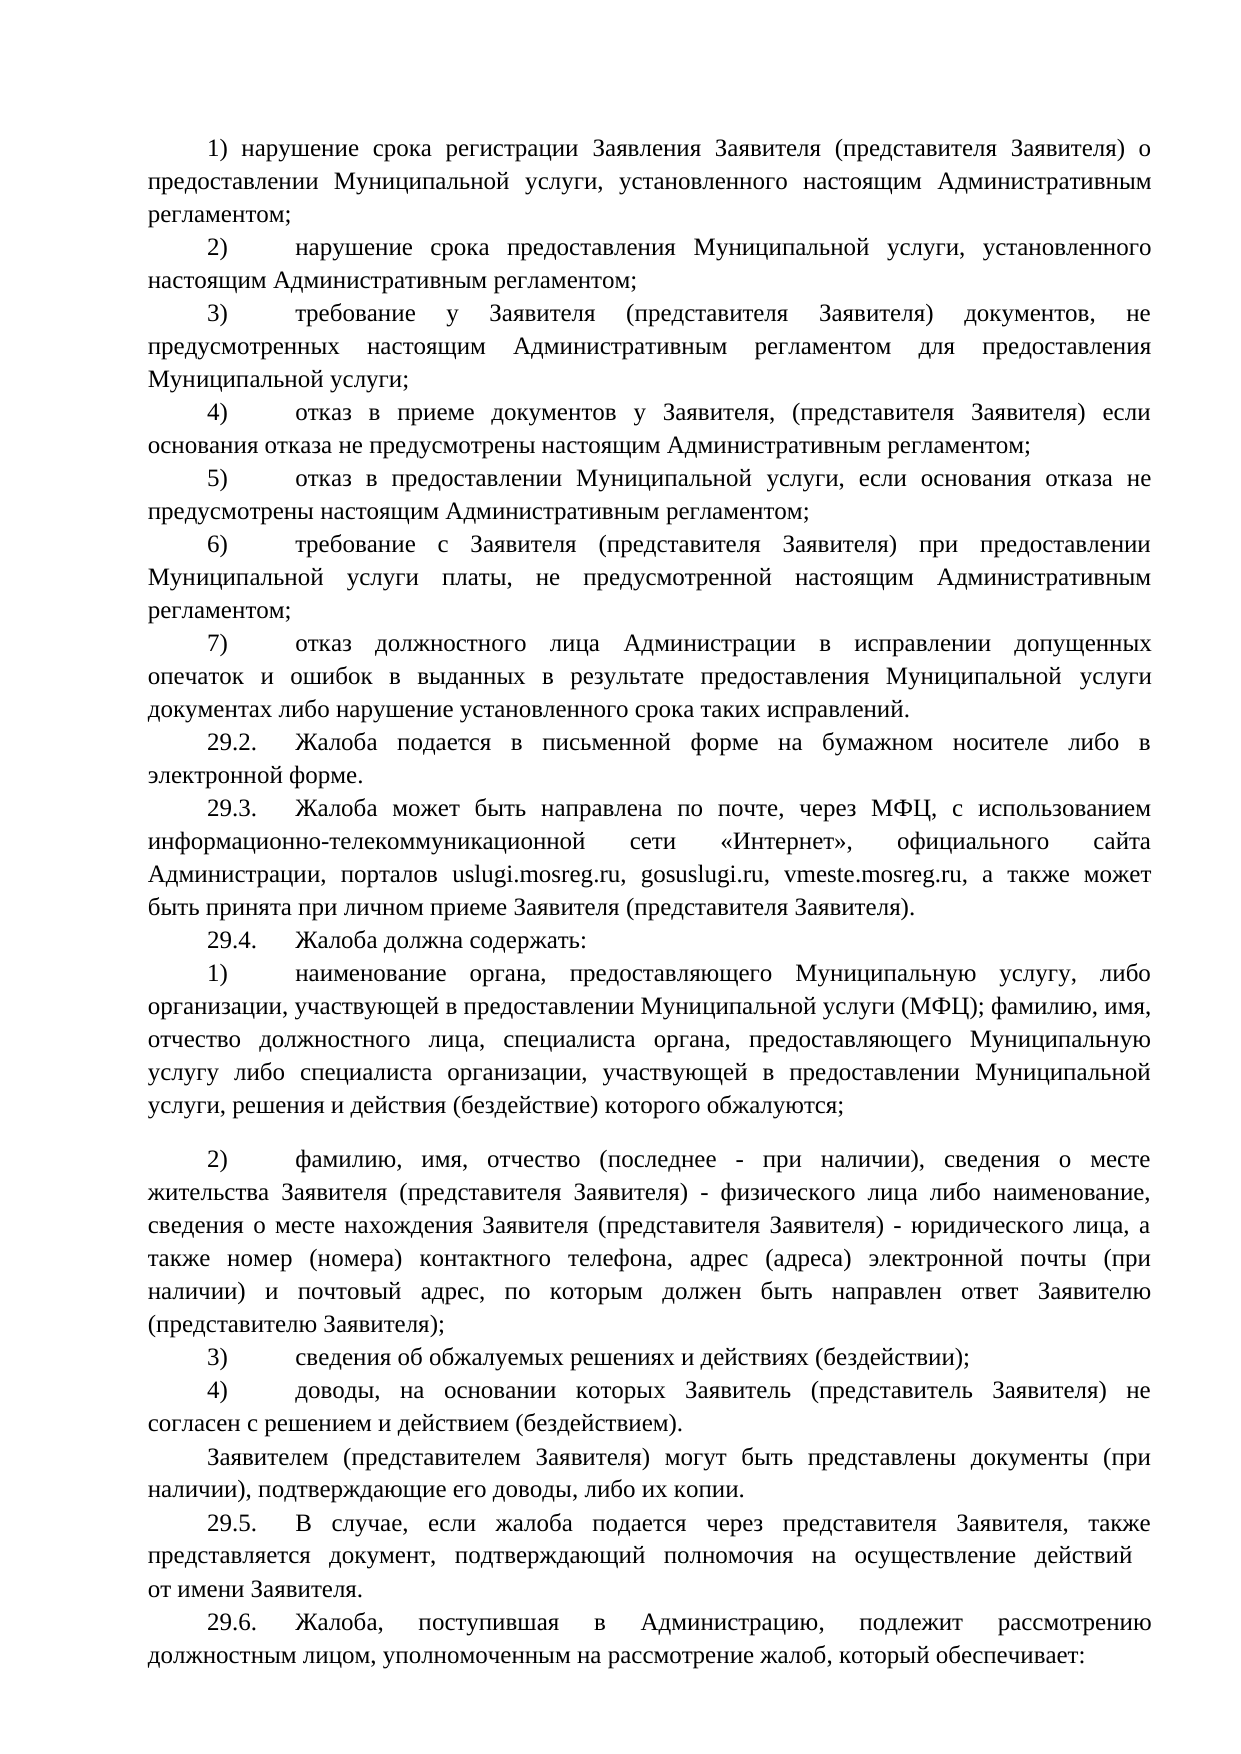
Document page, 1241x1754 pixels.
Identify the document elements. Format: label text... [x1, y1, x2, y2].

text 6) требование с Заявителя (представителя Заявителя) при предоставлении Муниципальной услуги платы, не предусмотренной настоящим Административным регламентом; [148, 529, 1152, 624]
text 7) отказ должностного лица Администрации в исправлении допущенных опечаток и ошибок в выданных в результате предоставления Муниципальной услуги документах либо нарушение установленного срока таких исправлений. [148, 628, 1152, 723]
list 29.2. Жалоба подается в письменной форме на бумажном носителе либо в электронной форме. [148, 727, 1152, 789]
text 2) нарушение срока предоставления Муниципальной услуги, установленного настоящим Административным регламентом; [148, 232, 1152, 294]
text 4) доводы, на основании которых Заявитель (представитель Заявителя) не согласен с решением и действием (бездействием). [148, 1376, 1152, 1437]
text 2) фамилию, имя, отчество (последнее - при наличии), сведения о месте жительства Заявителя (представителя Заявителя) - физического лица либо наименование, сведения о месте нахождения Заявителя (представителя Заявителя) - юридического лица, а также номер (номера) контактного телефона, адрес (адреса) электронной почты (при наличии) и почтовый адрес, по которым должен быть направлен ответ Заявителю (представителю Заявителя); [148, 1144, 1152, 1338]
text Заявителем (представителем Заявителя) могут быть представлены документы (при наличии), подтверждающие его доводы, либо их копии. [148, 1442, 1152, 1503]
text 3) сведения об обжалуемых решениях и действиях (бездействии); [148, 1342, 1152, 1371]
text 4) отказ в приеме документов у Заявителя, (представителя Заявителя) если основания отказа не предусмотрены настоящим Административным регламентом; [148, 397, 1152, 459]
text 1) нарушение срока регистрации Заявления Заявителя (представителя Заявителя) о предоставлении Муниципальной услуги, установленного настоящим Административным регламентом; [148, 133, 1152, 228]
text 3) требование у Заявителя (представителя Заявителя) документов, не предусмотренных настоящим Административным регламентом для предоставления Муниципальной услуги; [148, 298, 1152, 393]
list 29.4. Жалоба должна содержать: [148, 925, 1152, 954]
list 29.6. Жалоба, поступившая в Администрацию, подлежит рассмотрению должностным лицом, уполномоченным на рассмотрение жалоб, который обеспечивает: [148, 1607, 1152, 1668]
list 1) наименование органа, предоставляющего Муниципальную услугу, либо организации, участвующей в предоставлении Муниципальной услуги (МФЦ); фамилию, имя, отчество должностного лица, специалиста органа, предоставляющего Муниципальную услугу либо специалиста организации, участвующей в предоставлении Муниципальной услуги, решения и действия (бездействие) которого обжалуются; [148, 958, 1152, 1119]
list 29.3. Жалоба может быть направлена по почте, через МФЦ, с использованием информационно-телекоммуникационной сети «Интернет», официального сайта Администрации, порталов uslugi.mosreg.ru, gosuslugi.ru, vmeste.mosreg.ru, а также может быть принята при личном приеме Заявителя (представителя Заявителя). [148, 793, 1152, 921]
list 29.5. В случае, если жалоба подается через представителя Заявителя, также представляется документ, подтверждающий полномочия на осуществление действий от имени Заявителя. [148, 1508, 1152, 1602]
text 5) отказ в предоставлении Муниципальной услуги, если основания отказа не предусмотрены настоящим Административным регламентом; [148, 463, 1152, 525]
